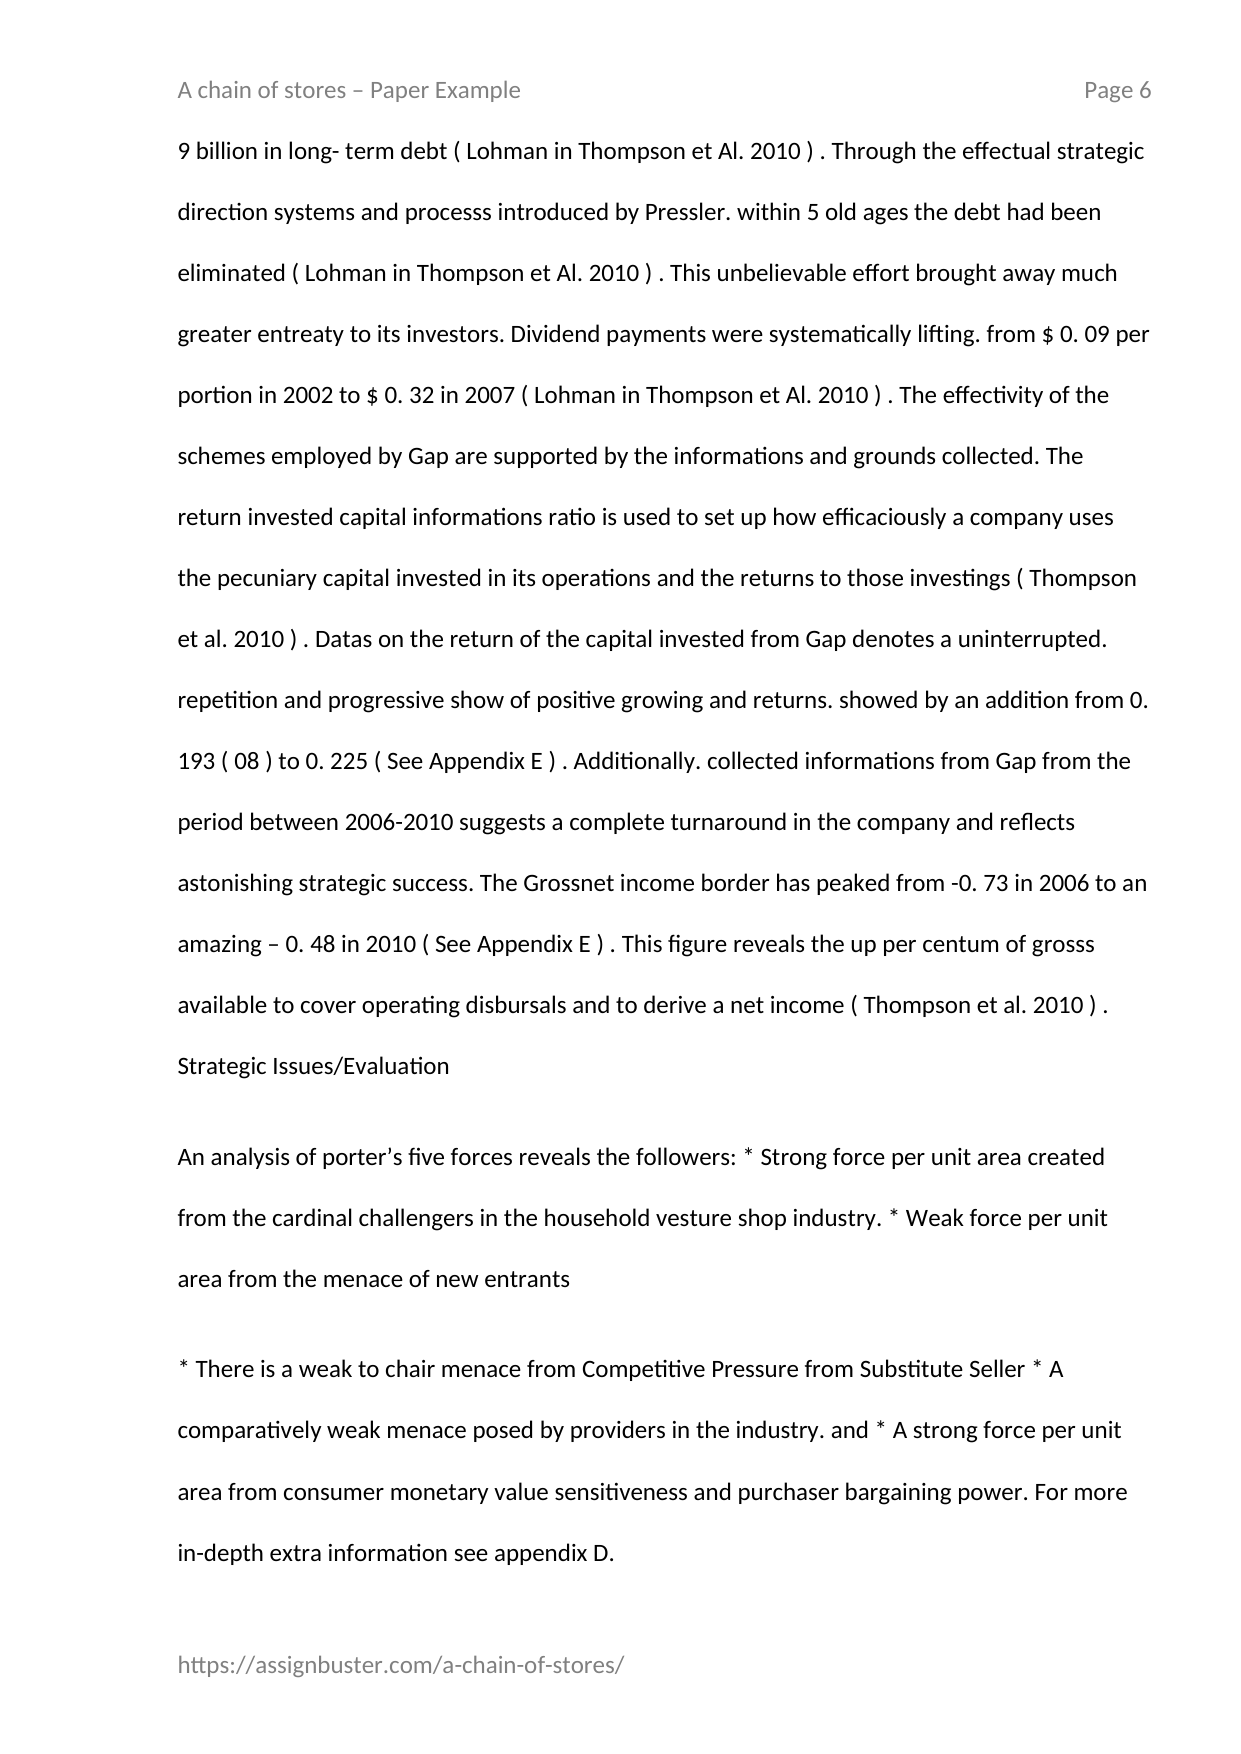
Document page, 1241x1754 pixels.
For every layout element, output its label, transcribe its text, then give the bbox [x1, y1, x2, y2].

text * There is a weak to chair menace from Competitive Pressure from Substitute Seller * A comparatively weak menace posed by providers in the industry. and * A strong force per unit area from consumer monetary value sensitiveness and purchaser bargaining power. For more in-depth extra information see appendix D. [177, 1353, 1152, 1567]
text An analysis of porter’s five forces reveals the followers: * Strong force per unit area created from the cardinal challengers in the household vesture shop industry. * Weak force per unit area from the menace of new entrants [177, 1141, 1152, 1293]
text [177, 135, 1152, 1081]
